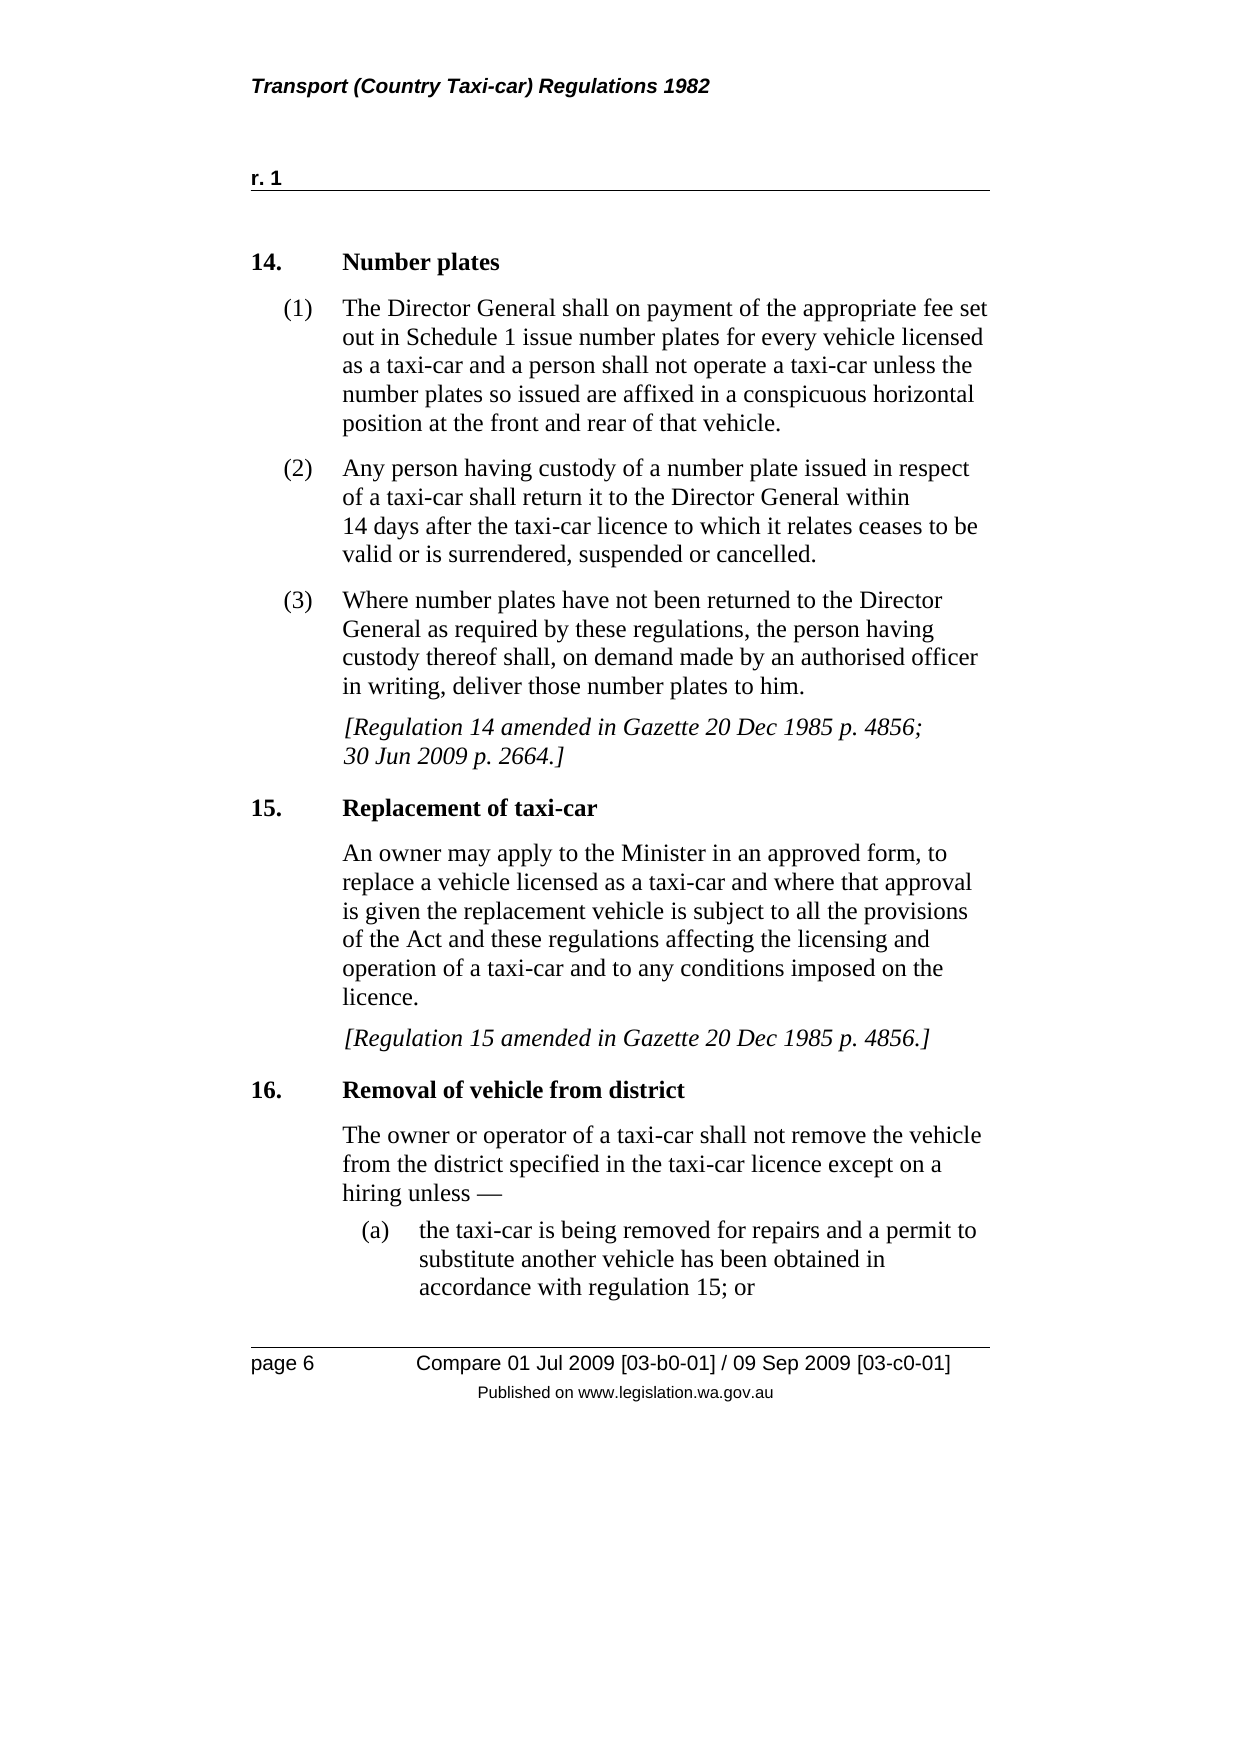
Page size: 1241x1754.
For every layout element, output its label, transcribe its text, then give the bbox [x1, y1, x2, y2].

text (2) Any person having custody of a number plate issued in respect of a taxi-car shall return it to the Director General within 14 days after the taxi-car licence to which it relates ceases to be valid or is surrendered, suspended or cancelled. [251, 453, 990, 568]
subtitle 15. Replacement of taxi-car [251, 793, 990, 822]
text (a) the taxi-car is being removed for repairs and a permit to substitute another vehicle has been obtained in accordance with regulation 15; or [251, 1215, 990, 1301]
text [Regulation 15 amended in Gazette 20 Dec 1985 p. 4856.] [251, 1023, 990, 1052]
text [Regulation 14 amended in Gazette 20 Dec 1985 p. 4856; 30 Jun 2009 p. 2664.] [251, 712, 990, 770]
text The owner or operator of a taxi-car shall not remove the vehicle from the district specified in the taxi-car licence except on a hiring unless — [251, 1120, 990, 1207]
subtitle 14. Number plates [251, 247, 990, 276]
text (3) Where number plates have not been returned to the Director General as required by these regulations, the person having custody thereof shall, on demand made by an authorised officer in writing, deliver those number plates to him. [251, 585, 990, 700]
text (1) The Director General shall on payment of the appropriate fee set out in Schedule 1 issue number plates for every vehicle licensed as a taxi-car and a person shall not operate a taxi-car unless the number plates so issued are affixed in a conspicuous horizontal position at the front and rear of that vehicle. [251, 293, 990, 437]
subtitle 16. Removal of vehicle from district [251, 1075, 990, 1104]
text An owner may apply to the Minister in an approved form, to replace a vehicle licensed as a taxi-car and where that approval is given the replacement vehicle is subject to all the provisions of the Act and these regulations affecting the licensing and operation of a taxi-car and to any conditions imposed on the licence. [251, 838, 990, 1011]
